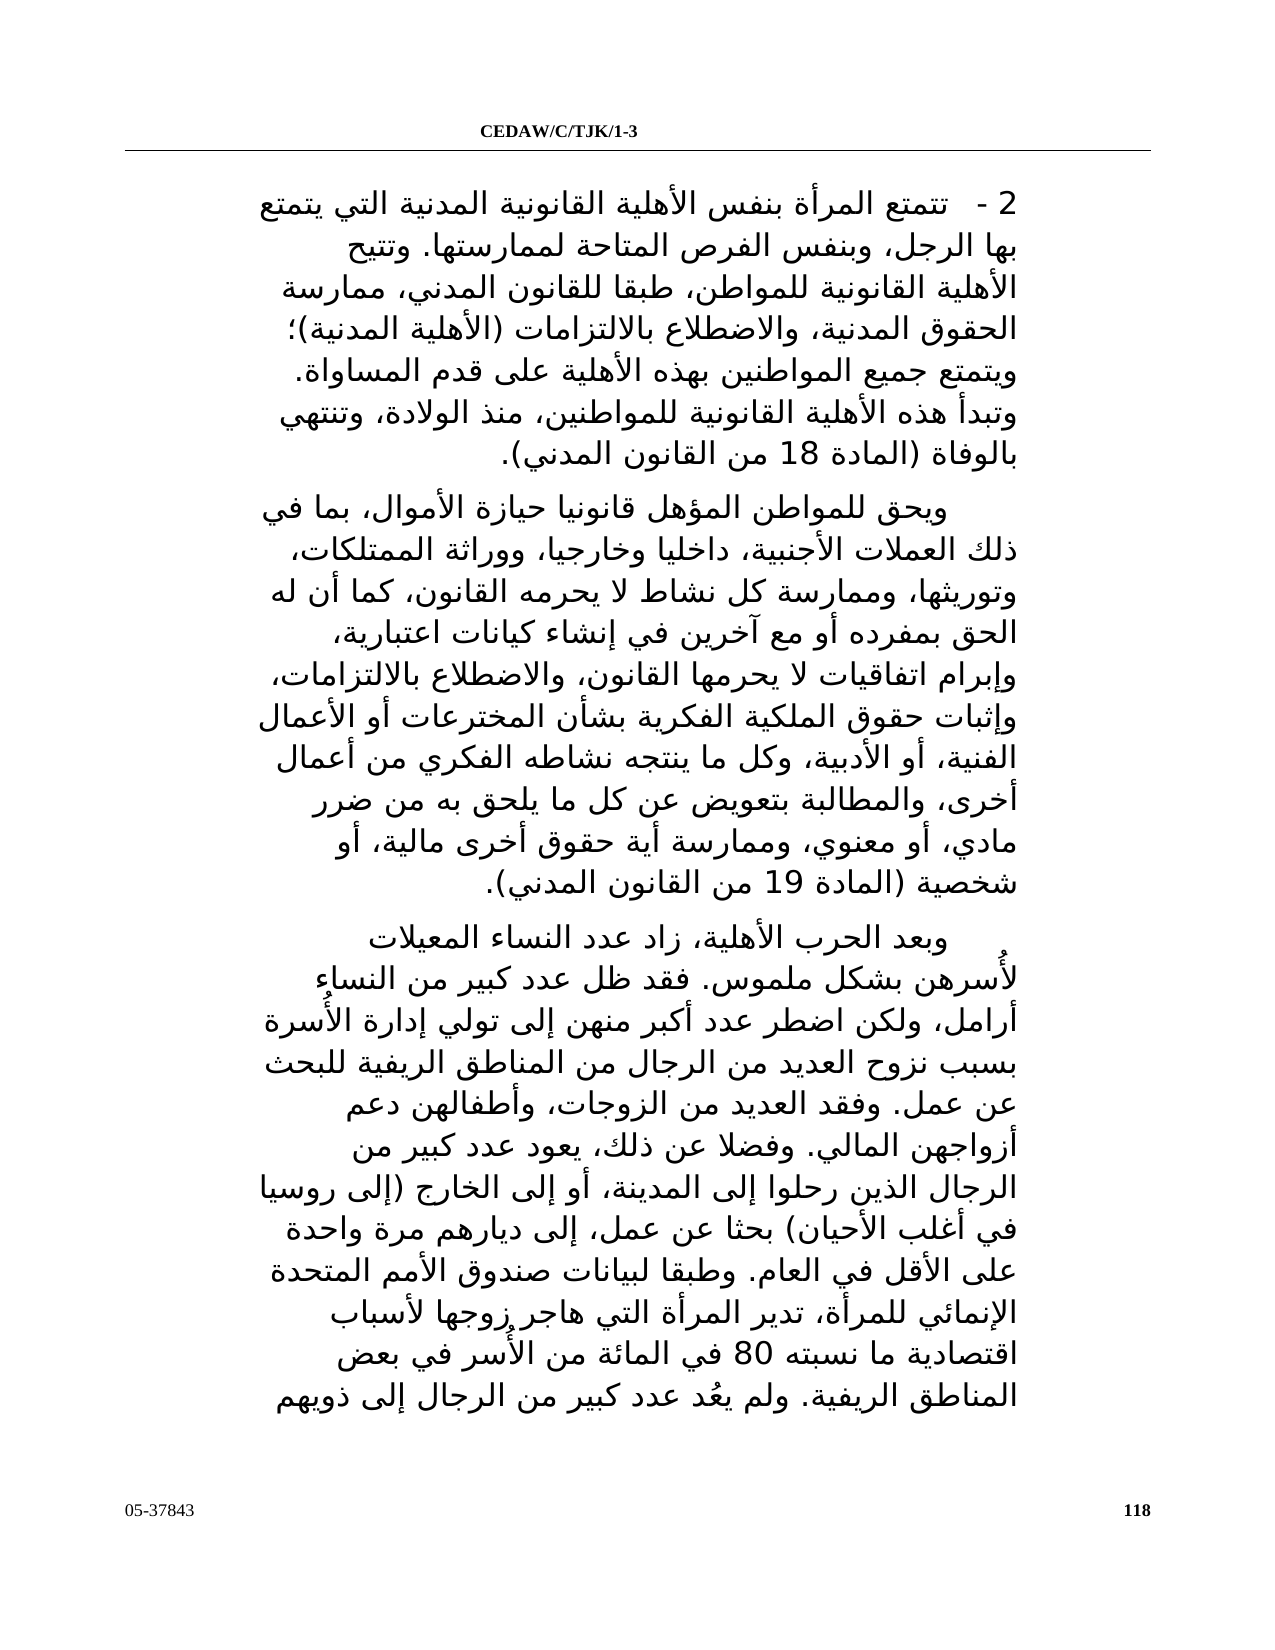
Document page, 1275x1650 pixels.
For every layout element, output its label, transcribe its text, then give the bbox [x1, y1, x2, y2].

text ويحق للمواطن المؤهل قانونيا حيازة الأموال، بما في ذلك العملات الأجنبية، داخليا وخارجيا، ووراثة الممتلكات، وتوريثها، وممارسة كل نشاط لا يحرمه القانون، كما أن له الحق بمفرده أو مع آخرين في إنشاء كيانات اعتبارية، وإبرام اتفاقيات لا يحرمها القانون، والاضطلاع بالالتزامات، وإثبات حقوق الملكية الفكرية بشأن المخترعات أو الأعمال الفنية، أو الأدبية، وكل ما ينتجه نشاطه الفكري من أعمال أخرى، والمطالبة بتعويض عن كل ما يلحق به من ضرر مادي، أو معنوي، وممارسة أية حقوق أخرى مالية، أو شخصية (المادة 19 من القانون المدني). [256, 486, 1018, 902]
text 2 - تتمتع المرأة بنفس الأهلية القانونية المدنية التي يتمتع بها الرجل، وبنفس الفرص المتاحة لممارستها. وتتيح الأهلية القانونية للمواطن، طبقا للقانون المدني، ممارسة الحقوق المدنية، والاضطلاع بالالتزامات (الأهلية المدنية)؛ ويتمتع جميع المواطنين بهذه الأهلية على قدم المساواة. وتبدأ هذه الأهلية القانونية للمواطنين، منذ الولادة، وتنتهي بالوفاة (المادة 18 من القانون المدني). [256, 181, 1018, 473]
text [256, 915, 1018, 1415]
